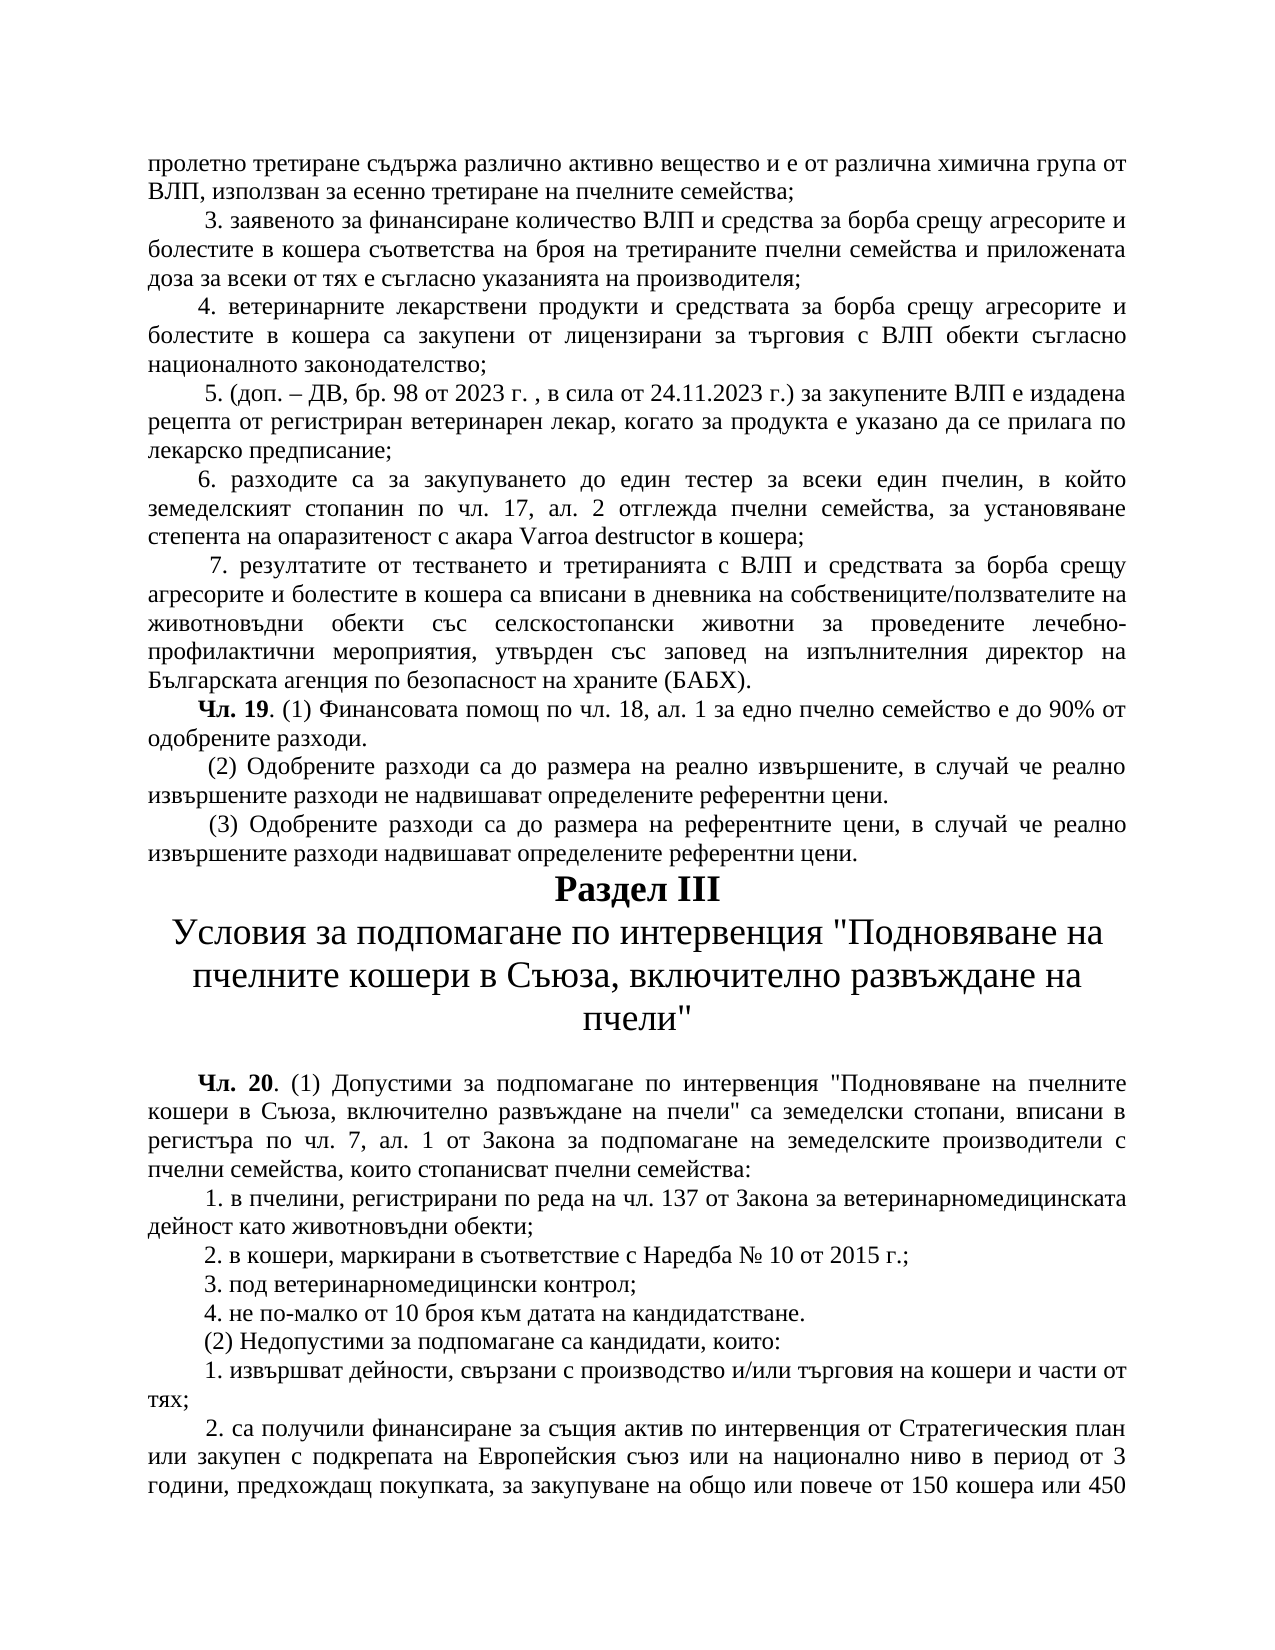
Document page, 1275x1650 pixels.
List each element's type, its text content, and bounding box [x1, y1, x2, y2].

text 1. извършват дейности, свързани с производство и/или търговия на кошери и части от тях; [148, 1355, 1127, 1413]
text Раздел III [148, 866, 1127, 909]
text 1. в пчелини, регистрирани по реда на чл. 137 от Закона за ветеринарномедицинската дейност като животновъдни обекти; [148, 1183, 1127, 1240]
text 2. в кошери, маркирани в съответствие с Наредба № 10 от 2015 г.; [148, 1240, 1127, 1269]
text 7. резултатите от тестването и третиранията с ВЛП и средствата за борба срещу агресорите и болестите в кошера са вписани в дневника на собствениците/ползвателите на животновъдни обекти със селскостопански животни за проведените лечебно-профилактични мероприятия, утвърден със заповед на изпълнителния директор на Българската агенция по безопасност на храните (БАБХ). [148, 550, 1127, 694]
text (2) Недопустими за подпомагане са кандидати, които: [148, 1326, 1127, 1355]
text Чл. 19. (1) Финансовата помощ по чл. 18, ал. 1 за едно пчелно семейство е до 90% от одобрените разходи. [148, 694, 1127, 751]
text (2) Одобрените разходи са до размера на реално извършените, в случай че реално извършените разходи не надвишават определените референтни цени. [148, 751, 1127, 809]
text 5. (доп. – ДВ, бр. 98 от 2023 г. , в сила от 24.11.2023 г.) за закупените ВЛП е издадена рецепта от регистриран ветеринарен лекар, когато за продукта е указано да се прилага по лекарско предписание; [148, 378, 1127, 464]
text 4. ветеринарните лекарствени продукти и средствата за борба срещу агресорите и болестите в кошера са закупени от лицензирани за търговия с ВЛП обекти съгласно националното законодателство; [148, 291, 1127, 378]
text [148, 148, 1127, 205]
text 6. разходите са за закупуването до един тестер за всеки един пчелин, в който земеделският стопанин по чл. 17, ал. 2 отглежда пчелни семейства, за установяване степента на опаразитеност с акара Varroa destructor в кошера; [148, 464, 1127, 550]
text Чл. 20. (1) Допустими за подпомагане по интервенция "Подновяване на пчелните кошери в Съюза, включително развъждане на пчели" са земеделски стопани, вписани в регистъра по чл. 7, ал. 1 от Закона за подпомагане на земеделските производители с пчелни семейства, които стопанисват пчелни семейства: [148, 1068, 1127, 1183]
text 3. заявеното за финансиране количество ВЛП и средства за борба срещу агресорите и болестите в кошера съответства на броя на третираните пчелни семейства и приложената доза за всеки от тях е съгласно указанията на производителя; [148, 205, 1127, 291]
text 3. под ветеринарномедицински контрол; [148, 1269, 1127, 1298]
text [148, 1413, 1127, 1499]
text 4. не по-малко от 10 броя към датата на кандидатстване. [148, 1298, 1127, 1326]
text Условия за подпомагане по интервенция "Подновяване на пчелните кошери в Съюза, включително развъждане на пчели" [148, 909, 1127, 1039]
text (3) Одобрените разходи са до размера на референтните цени, в случай че реално извършените разходи надвишават определените референтни цени. [148, 809, 1127, 866]
